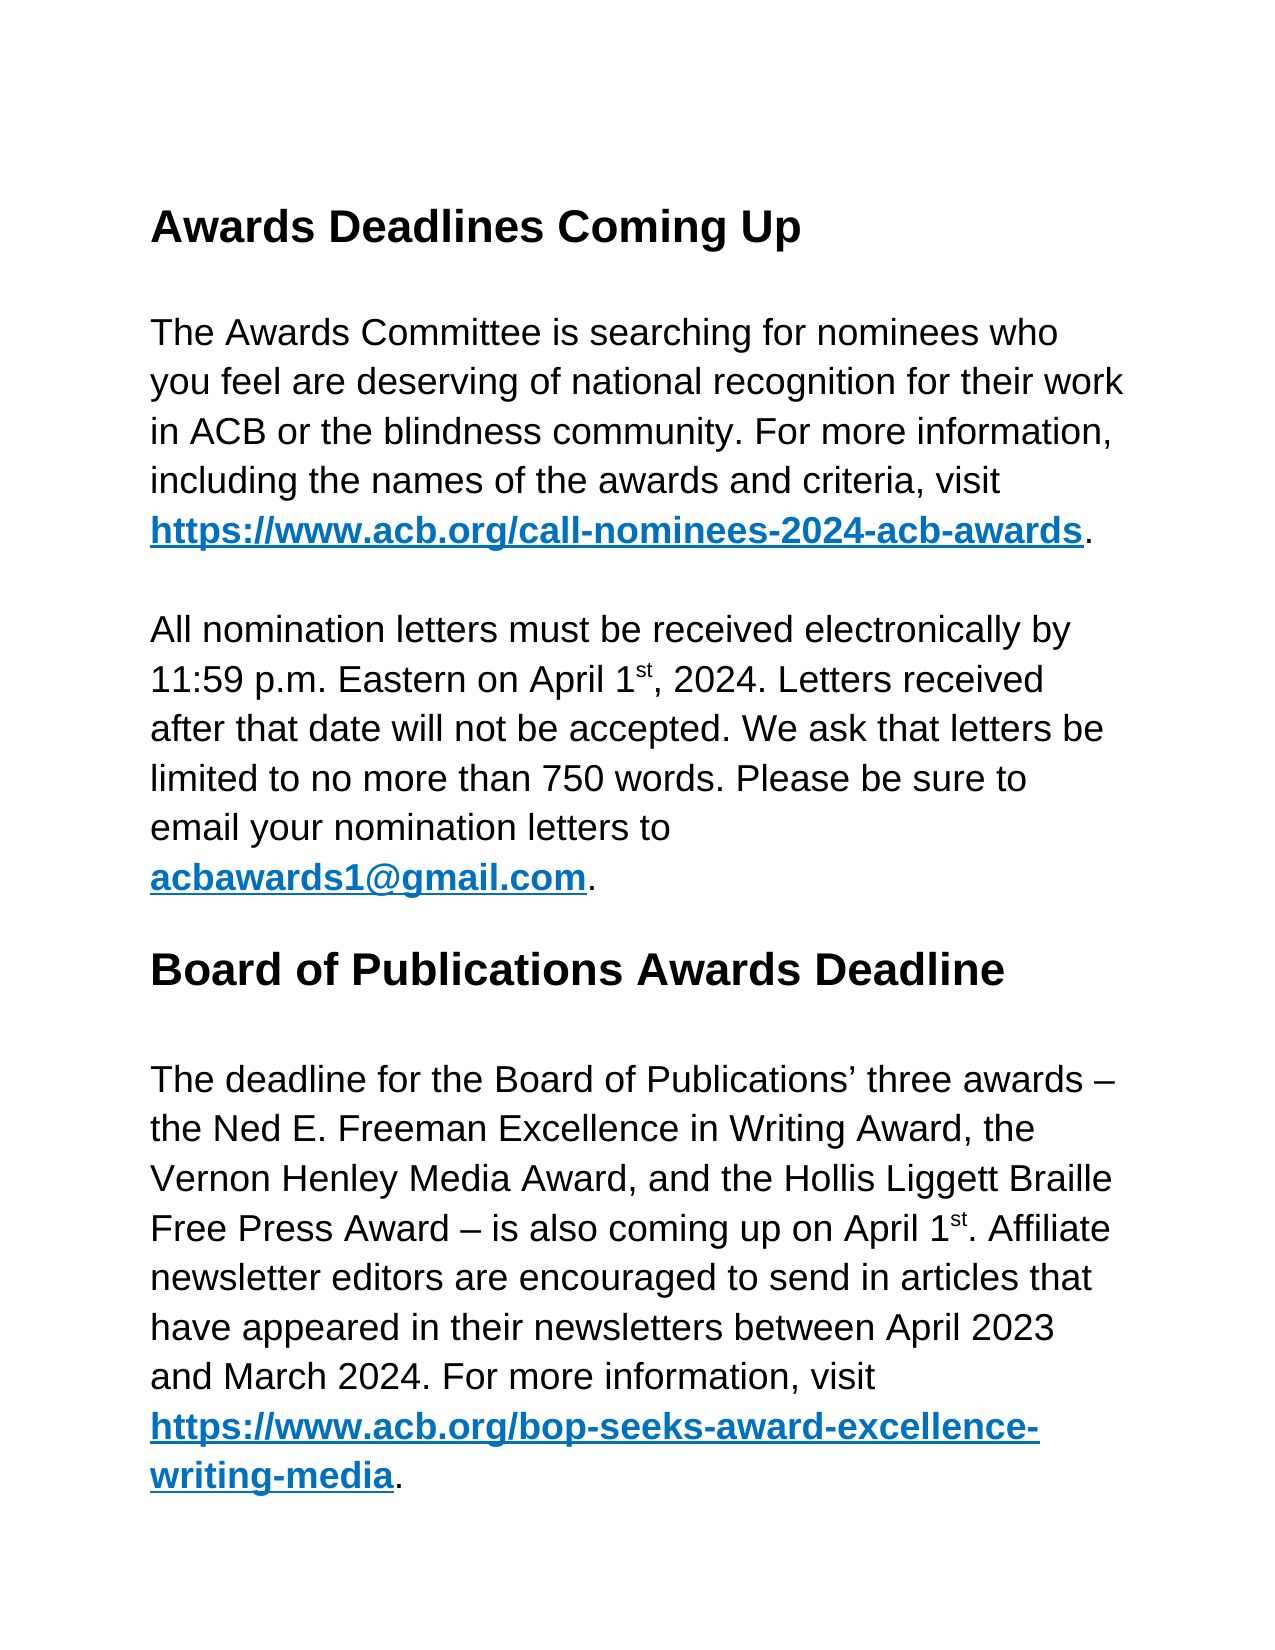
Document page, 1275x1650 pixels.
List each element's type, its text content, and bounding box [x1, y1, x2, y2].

text All nomination letters must be received electronically by 11:59 p.m. Eastern on April 1st, 2024. Letters received after that date will not be accepted. We ask that letters be limited to no more than 750 words. Please be sure to email your nomination letters to acbawards1@gmail.com. [150, 607, 1125, 898]
subtitle Awards Deadlines Coming Up [150, 199, 1125, 252]
subtitle Board of Publications Awards Deadline [150, 942, 1125, 995]
text The deadline for the Board of Publications’ three awards – the Ned E. Freeman Excellence in Writing Award, the Vernon Henley Media Award, and the Hollis Liggett Braille Free Press Award – is also coming up on April 1st. Affiliate newsletter editors are encouraged to send in articles that have appeared in their newsletters between April 2023 and March 2024. For more information, visit https://www.acb.org/bop-seeks-award-excellence-writing-media. [150, 1057, 1125, 1497]
text The Awards Committee is searching for nominees who you feel are deserving of national recognition for their work in ACB or the blindness community. For more information, including the names of the awards and criteria, visit https://www.acb.org/call-nominees-2024-acb-awards. [150, 310, 1125, 551]
